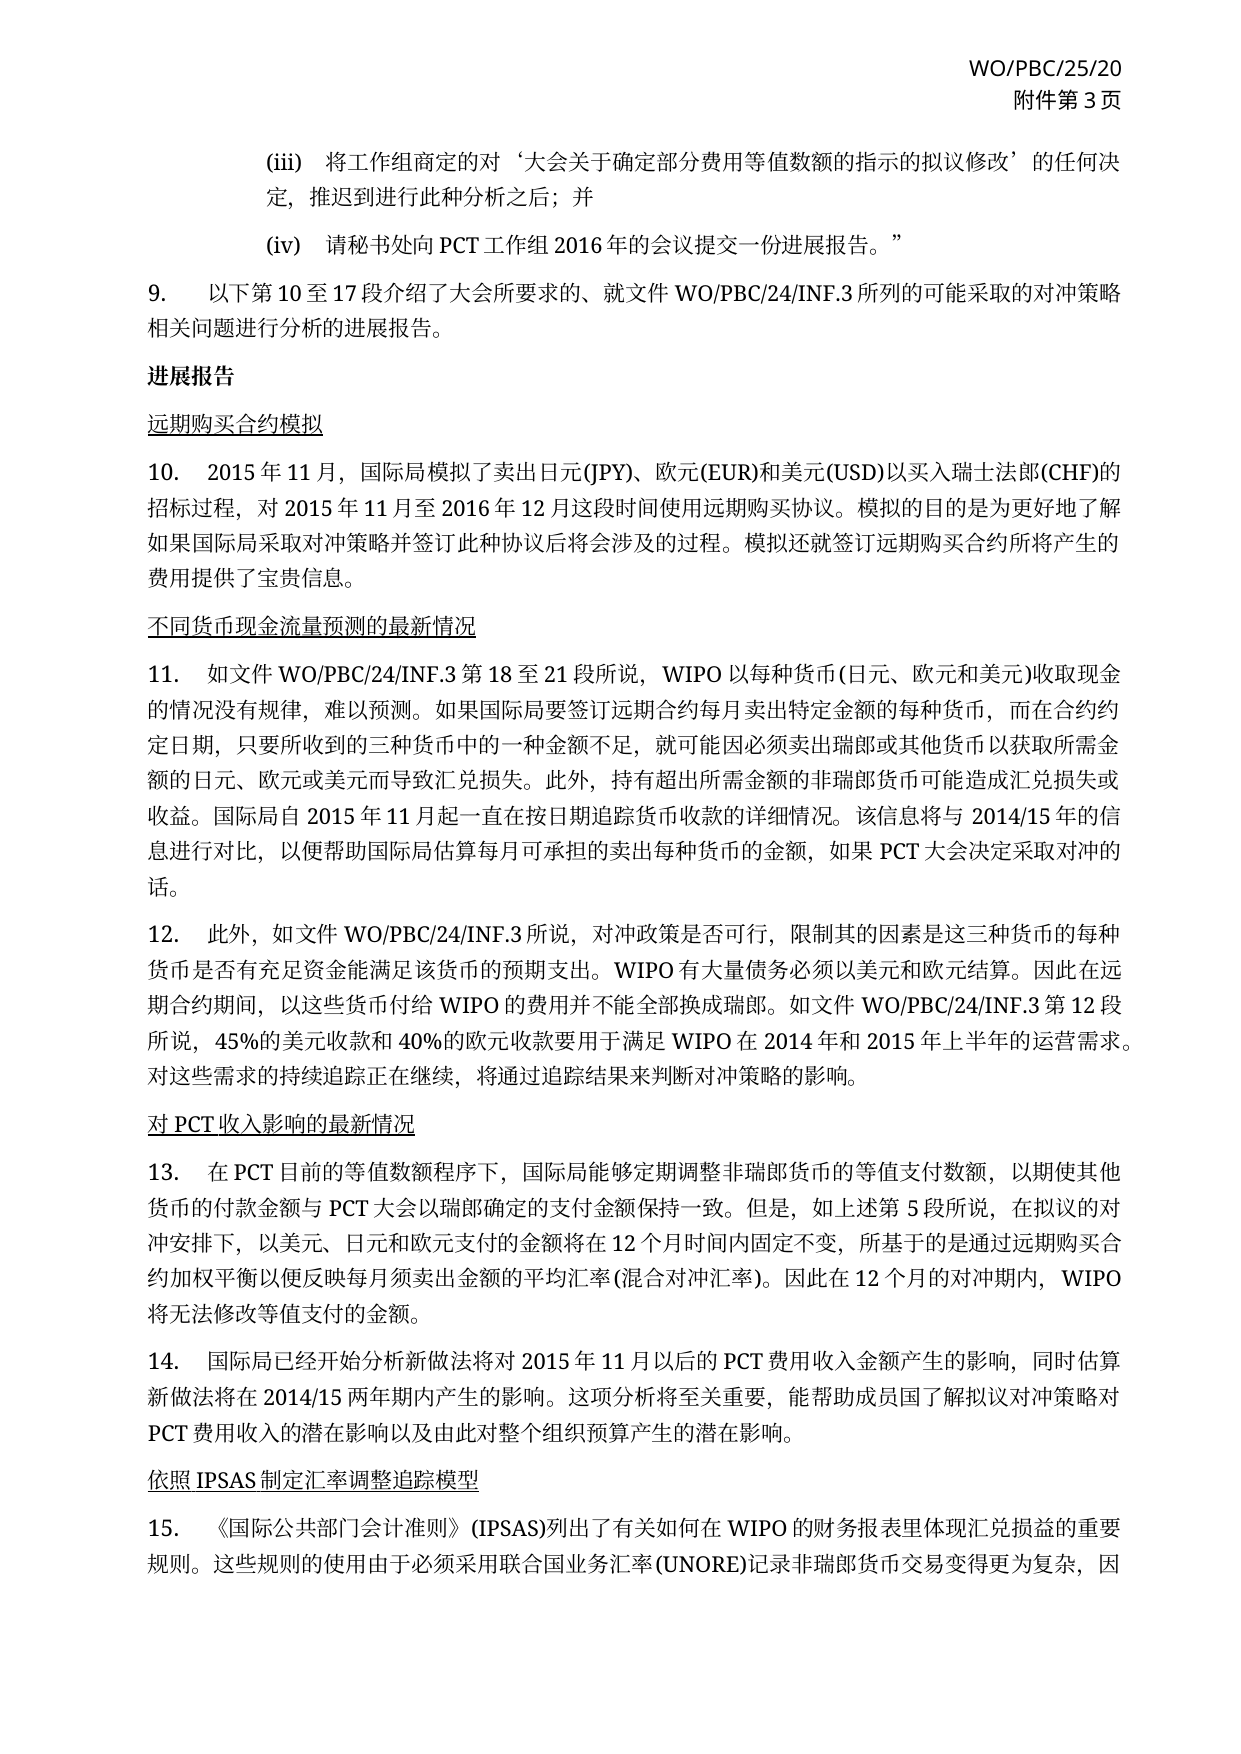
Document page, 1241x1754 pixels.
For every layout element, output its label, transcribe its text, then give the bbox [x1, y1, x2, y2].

text (iv) 请秘书处向PCT工作组2016年的会议提交一份进展报告。” [266, 224, 1122, 260]
subtitle 进展报告 [148, 356, 1122, 391]
list 如文件WO/PBC/24/INF.3第18至21段所说，WIPO以每种货币(日元、欧元和美元)收取现金的情况没有规律，难以预测。如果国际局要签订远期合约每月卖出特定金额的每种货币，而在合约约定日期，只要所收到的三种货币中的一种金额不足，就可能因必须卖出瑞郎或其他货币以获取所需金额的日元、欧元或美元而导致汇兑损失。此外，持有超出所需金额的非瑞郎货币可能造成汇兑损失或收益。国际局自2015年11月起一直在按日期追踪货币收款的详细情况。该信息将与2014/15年的信息进行对比，以便帮助国际局估算每月可承担的卖出每种货币的金额，如果PCT大会决定采取对冲的话。 [148, 653, 1122, 901]
list 以下第10至17段介绍了大会所要求的、就文件WO/PBC/24/INF.3所列的可能采取的对冲策略相关问题进行分析的进展报告。 [148, 272, 1122, 343]
list 此外，如文件WO/PBC/24/INF.3所说，对冲政策是否可行，限制其的因素是这三种货币的每种货币是否有充足资金能满足该货币的预期支出。WIPO有大量债务必须以美元和欧元结算。因此在远期合约期间，以这些货币付给WIPO的费用并不能全部换成瑞郎。如文件WO/PBC/24/INF.3第12段所说，45%的美元收款和40%的欧元收款要用于满足WIPO在2014年和2015年上半年的运营需求。对这些需求的持续追踪正在继续，将通过追踪结果来判断对冲策略的影响。 [148, 914, 1122, 1091]
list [148, 1508, 1122, 1578]
list 国际局已经开始分析新做法将对2015年11月以后的PCT费用收入金额产生的影响，同时估算新做法将在2014/15两年期内产生的影响。这项分析将至关重要，能帮助成员国了解拟议对冲策略对PCT费用收入的潜在影响以及由此对整个组织预算产生的潜在影响。 [148, 1341, 1122, 1447]
subtitle 依照IPSAS制定汇率调整追踪模型 [148, 1460, 1122, 1495]
text (iii) 将工作组商定的对‘大会关于确定部分费用等值数额的指示的拟议修改’的任何决定，推迟到进行此种分析之后；并 [266, 141, 1122, 212]
list 在PCT目前的等值数额程序下，国际局能够定期调整非瑞郎货币的等值支付数额，以期使其他货币的付款金额与PCT大会以瑞郎确定的支付金额保持一致。但是，如上述第5段所说，在拟议的对冲安排下，以美元、日元和欧元支付的金额将在12个月时间内固定不变，所基于的是通过远期购买合约加权平衡以便反映每月须卖出金额的平均汇率(混合对冲汇率)。因此在12个月的对冲期内，WIPO将无法修改等值支付的金额。 [148, 1151, 1122, 1328]
subtitle 对PCT收入影响的最新情况 [148, 1103, 1122, 1139]
subtitle 不同货币现金流量预测的最新情况 [148, 606, 1122, 641]
subtitle 远期购买合约模拟 [148, 403, 1122, 439]
list 2015年11月，国际局模拟了卖出日元(JPY)、欧元(EUR)和美元(USD)以买入瑞士法郎(CHF)的招标过程，对2015年11月至2016年12月这段时间使用远期购买协议。模拟的目的是为更好地了解如果国际局采取对冲策略并签订此种协议后将会涉及的过程。模拟还就签订远期购买合约所将产生的费用提供了宝贵信息。 [148, 451, 1122, 593]
